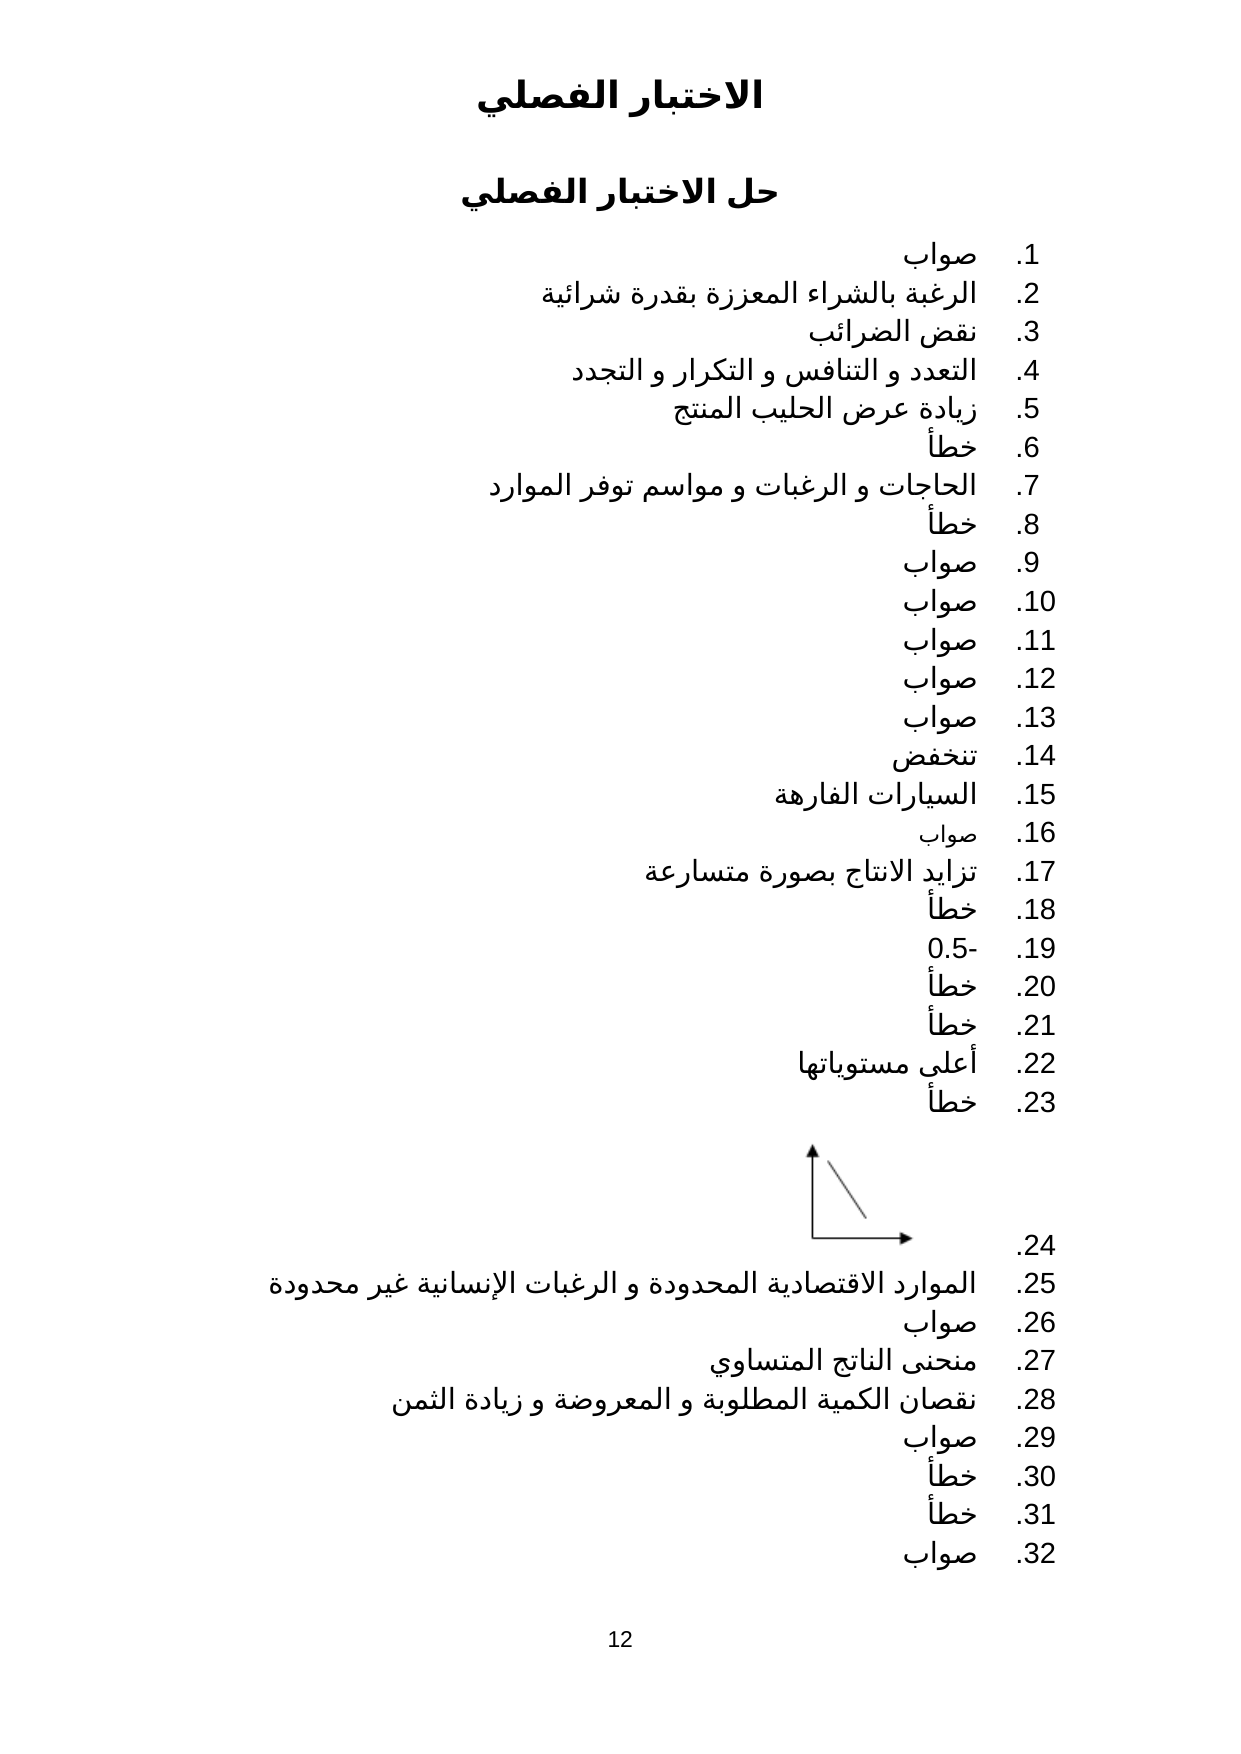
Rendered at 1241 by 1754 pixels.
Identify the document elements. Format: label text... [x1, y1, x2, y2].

picture [790, 1123, 978, 1255]
list صواب [187, 546, 1015, 579]
list نقض الضرائب [187, 314, 1015, 348]
list صواب [187, 1420, 1015, 1454]
list السيارات الفارهة [187, 777, 1015, 810]
list التعدد و التنافس و التكرار و التجدد [187, 353, 1015, 386]
list منحنى الناتج المتساوي [187, 1343, 1015, 1377]
list صواب [187, 700, 1015, 733]
list خطأ [187, 1008, 1015, 1042]
list صواب [187, 815, 1015, 849]
text حل الاختبار الفصلي [187, 172, 1053, 211]
list خطأ [187, 1085, 1015, 1119]
list زيادة عرض الحليب المنتج [187, 391, 1015, 425]
list خطأ [187, 892, 1015, 926]
list تنخفض [187, 738, 1015, 772]
list خطأ [187, 1497, 1015, 1531]
list خطأ [187, 430, 1015, 463]
list تزايد الانتاج بصورة متسارعة [187, 854, 1015, 887]
list الموارد الاقتصادية المحدودة و الرغبات الإنسانية غير محدودة [187, 1266, 1015, 1299]
list الحاجات و الرغبات و مواسم توفر الموارد [187, 468, 1015, 502]
list صواب [187, 1304, 1015, 1338]
list الرغبة بالشراء المعززة بقدرة شرائية [187, 276, 1015, 309]
list نقصان الكمية المطلوبة و المعروضة و زيادة الثمن [187, 1382, 1015, 1415]
list صواب [187, 661, 1015, 695]
list خطأ [187, 1459, 1015, 1492]
list صواب [187, 237, 1015, 271]
list خطأ [187, 507, 1015, 541]
list -0.5 [187, 931, 1015, 964]
list صواب [187, 623, 1015, 656]
list صواب [187, 1536, 1015, 1569]
list خطأ [187, 969, 1015, 1003]
list أعلى مستوياتها [187, 1047, 1015, 1080]
list صواب [187, 584, 1015, 618]
